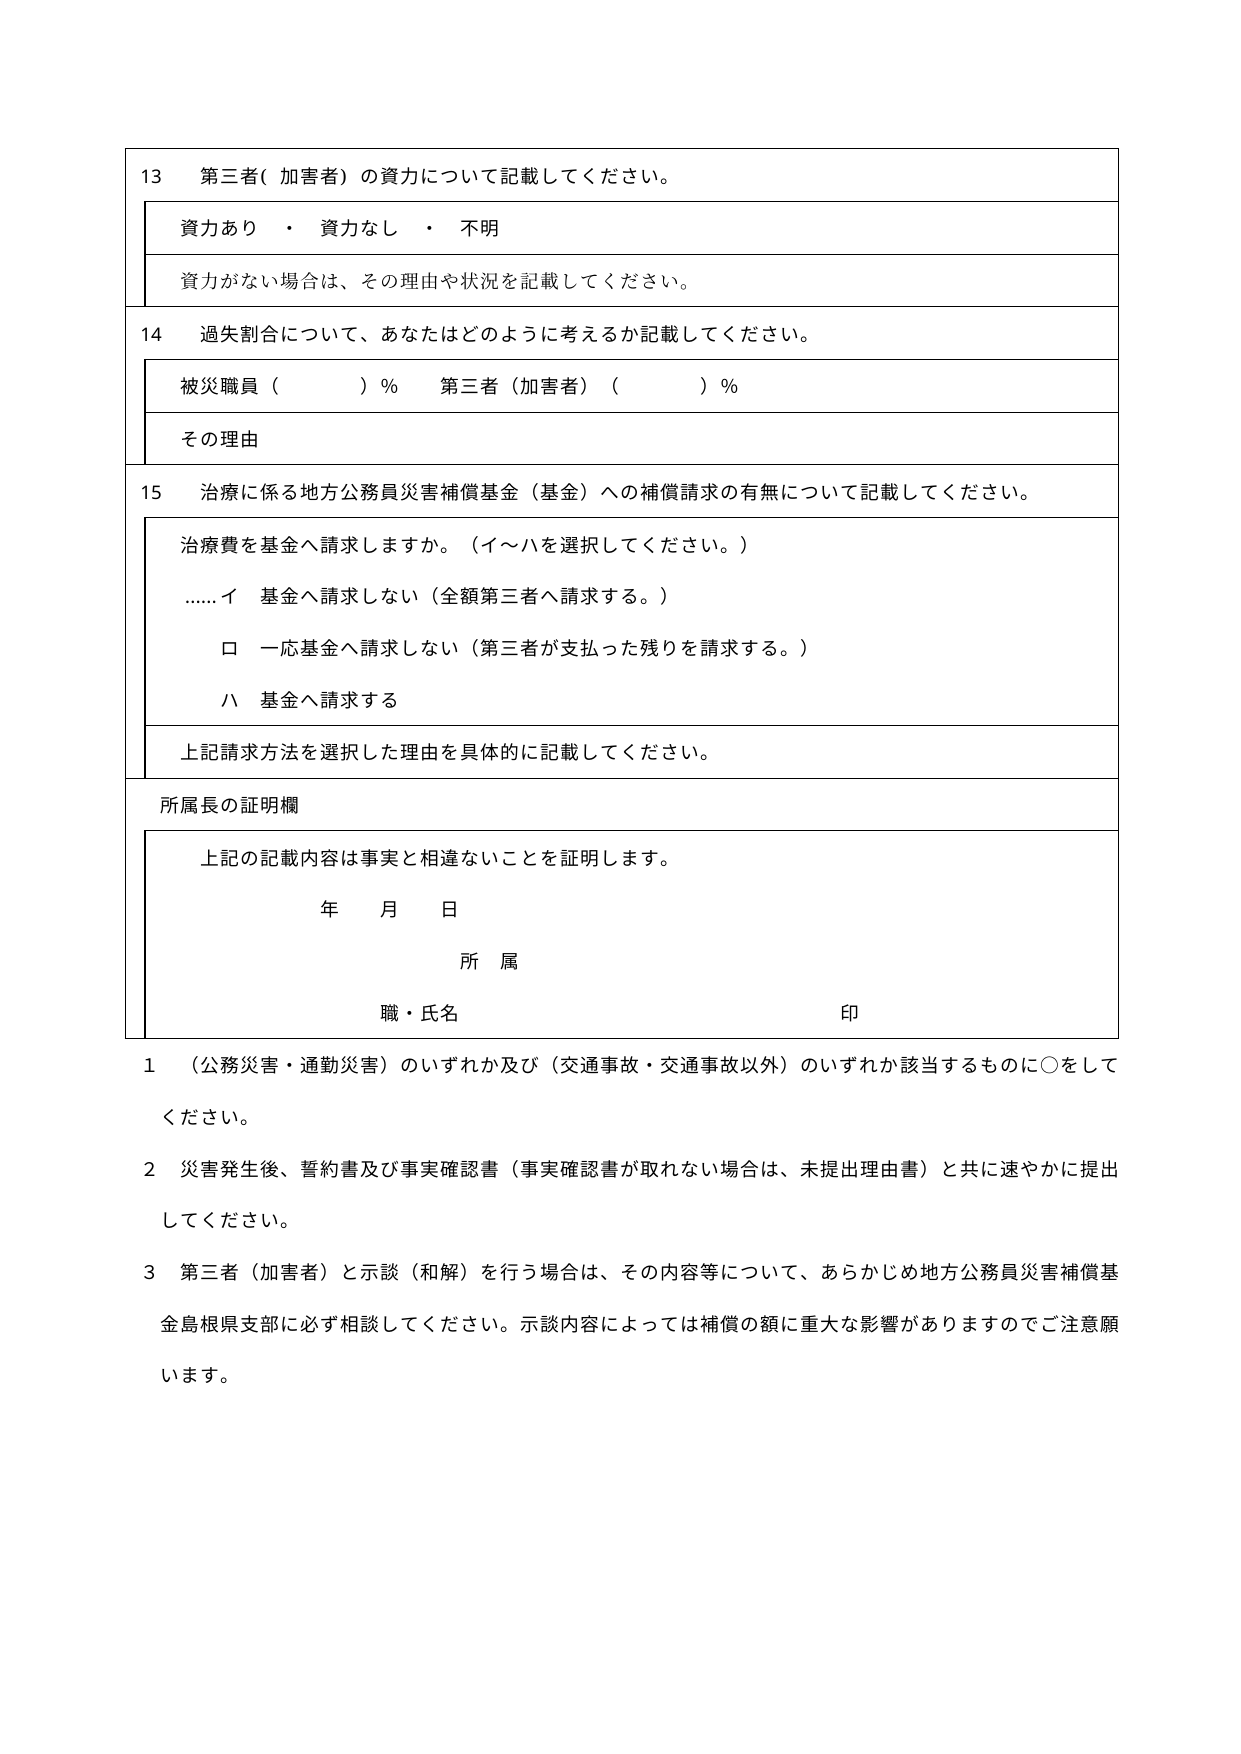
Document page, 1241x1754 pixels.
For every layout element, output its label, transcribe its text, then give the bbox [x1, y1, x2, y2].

table_cell [126, 201, 144, 306]
table_cell 治療費を基金へ請求しますか。（イ～ハを選択してください。） ……イ 基金へ請求しない（全額第三者へ請求する。） ロ 一応基金へ請求しない（第三者が支払った残りを請求する。） ハ 基金へ請求する [146, 518, 1118, 725]
table_cell 資力がない場合は、その理由や状況を記載してください。 [146, 255, 1118, 306]
table_cell 資力あり ・ 資力なし ・ 不明 [146, 202, 1118, 253]
table_cell 上記請求方法を選択した理由を具体的に記載してください。 [146, 726, 1118, 777]
table_cell 上記の記載内容は事実と相違ないことを証明します。 年 月 日 所 属 職・氏名 印 [146, 831, 1118, 1038]
text ２ 災害発生後、誓約書及び事実確認書（事実確認書が取れない場合は、未提出理由書）と共に速やかに提出してください。 [140, 1142, 1120, 1246]
text １ （公務災害・通勤災害）のいずれか及び（交通事故・交通事故以外）のいずれか該当するものに○をしてください。 [140, 1039, 1120, 1142]
table_cell 14 過失割合について、あなたはどのように考えるか記載してください。 [126, 307, 1118, 359]
table_cell 15 治療に係る地方公務員災害補償基金（基金）への補償請求の有無について記載してください。 [126, 465, 1118, 517]
table_cell その理由 [146, 413, 1118, 464]
table_cell [126, 517, 144, 777]
table_cell [126, 359, 144, 464]
table_header 13 第三者(加害者)の資力について記載してください。 [126, 149, 1118, 201]
table_cell 被災職員（ ）％ 第三者（加害者）（ ）％ [146, 360, 1118, 412]
table_cell 所属長の証明欄 [126, 779, 1118, 830]
table_cell [126, 830, 144, 1038]
text ３ 第三者（加害者）と示談（和解）を行う場合は、その内容等について、あらかじめ地方公務員災害補償基金島根県支部に必ず相談してください。示談内容によっては補償の額に重大な影響がありますのでご注意願います。 [140, 1246, 1120, 1401]
